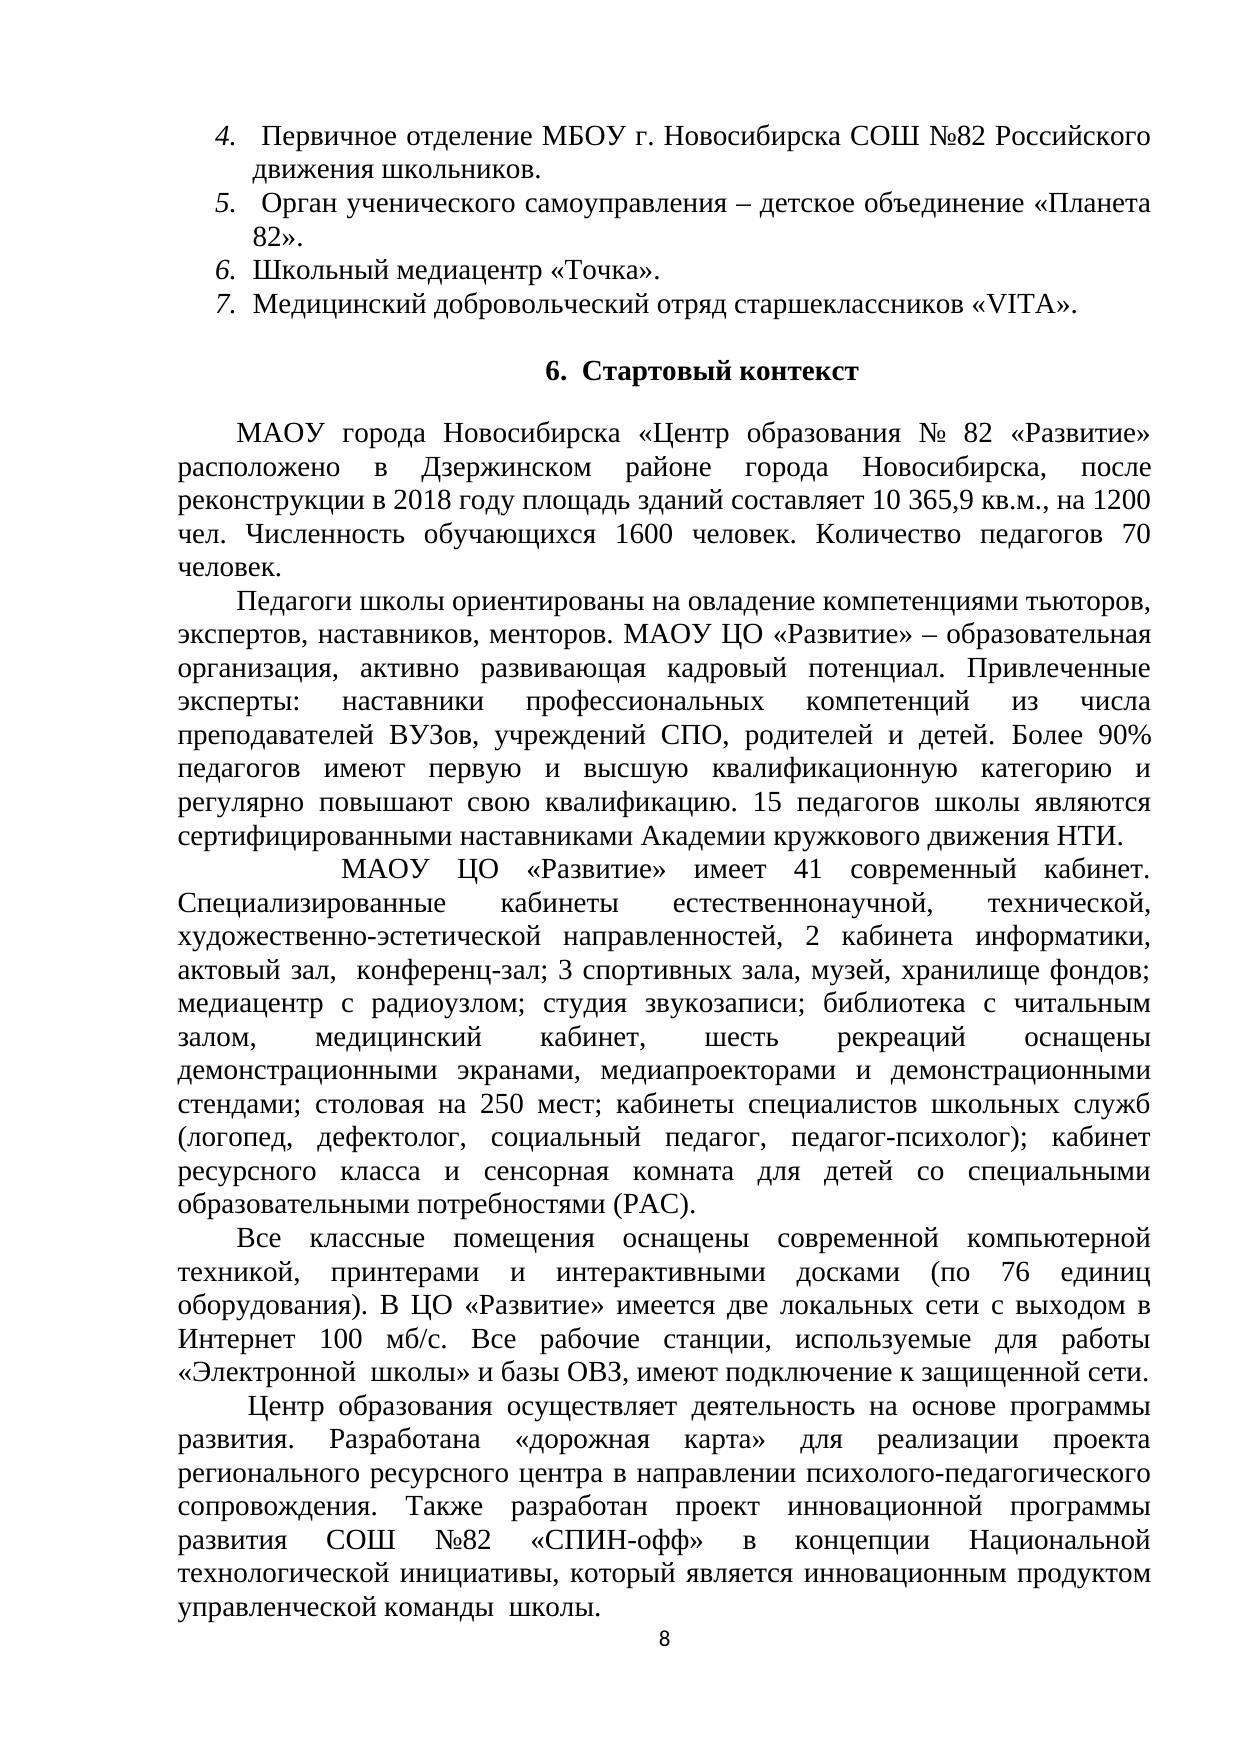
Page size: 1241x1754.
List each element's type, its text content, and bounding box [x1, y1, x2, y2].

text МАОУ ЦО «Развитие» имеет 41 современный кабинет. Специализированные кабинеты естественнонаучной, технической, художественно-эстетической направленностей, 2 кабинета информатики, актовый зал, конференц-зал; 3 спортивных зала, музей, хранилище фондов; медиацентр с радиоузлом; студия звукозаписи; библиотека с читальным залом, медицинский кабинет, шесть рекреаций оснащены демонстрационными экранами, медиапроекторами и демонстрационными стендами; столовая на 250 мест; кабинеты специалистов школьных служб (логопед, дефектолог, социальный педагог, педагог-психолог); кабинет ресурсного класса и сенсорная комната для детей со специальными образовательными потребностями (РАС). [177, 851, 1152, 1220]
list Первичное отделение МБОУ г. Новосибирска СОШ №82 Российского движения школьников. [215, 118, 1152, 185]
list Медицинский добровольческий отряд старшеклассников «VITA». [215, 286, 1152, 319]
list Школьный медиацентр «Точка». [215, 252, 1152, 286]
text Все классные помещения оснащены современной компьютерной техникой, принтерами и интерактивными досками (по 76 единиц оборудования). В ЦО «Развитие» имеется две локальных сети с выходом в Интернет 100 мб/с. Все рабочие станции, используемые для работы «Электронной школы» и базы ОВЗ, имеют подключение к защищенной сети. [177, 1220, 1152, 1388]
text 6. Стартовый контекст [252, 353, 1152, 386]
text Педагоги школы ориентированы на овладение компетенциями тьюторов, экспертов, наставников, менторов. МАОУ ЦО «Развитие» – образовательная организация, активно развивающая кадровый потенциал. Привлеченные эксперты: наставники профессиональных компетенций из числа преподавателей ВУЗов, учреждений СПО, родителей и детей. Более 90% педагогов имеют первую и высшую квалификационную категорию и регулярно повышают свою квалификацию. 15 педагогов школы являются сертифицированными наставниками Академии кружкового движения НТИ. [177, 583, 1152, 851]
list Орган ученического самоуправления – детское объединение «Планета 82». [215, 185, 1152, 252]
text МАОУ города Новосибирска «Центр образования № 82 «Развитие» расположено в Дзержинском районе города Новосибирска, после реконструкции в 2018 году площадь зданий составляет 10 365,9 кв.м., на 1200 чел. Численность обучающихся 1600 человек. Количество педагогов 70 человек. [177, 415, 1152, 583]
text Центр образования осуществляет деятельность на основе программы развития. Разработана «дорожная карта» для реализации проекта регионального ресурсного центра в направлении психолого-педагогического сопровождения. Также разработан проект инновационной программы развития СОШ №82 «СПИН-офф» в концепции Национальной технологической инициативы, который является инновационным продуктом управленческой команды школы. [177, 1388, 1152, 1623]
